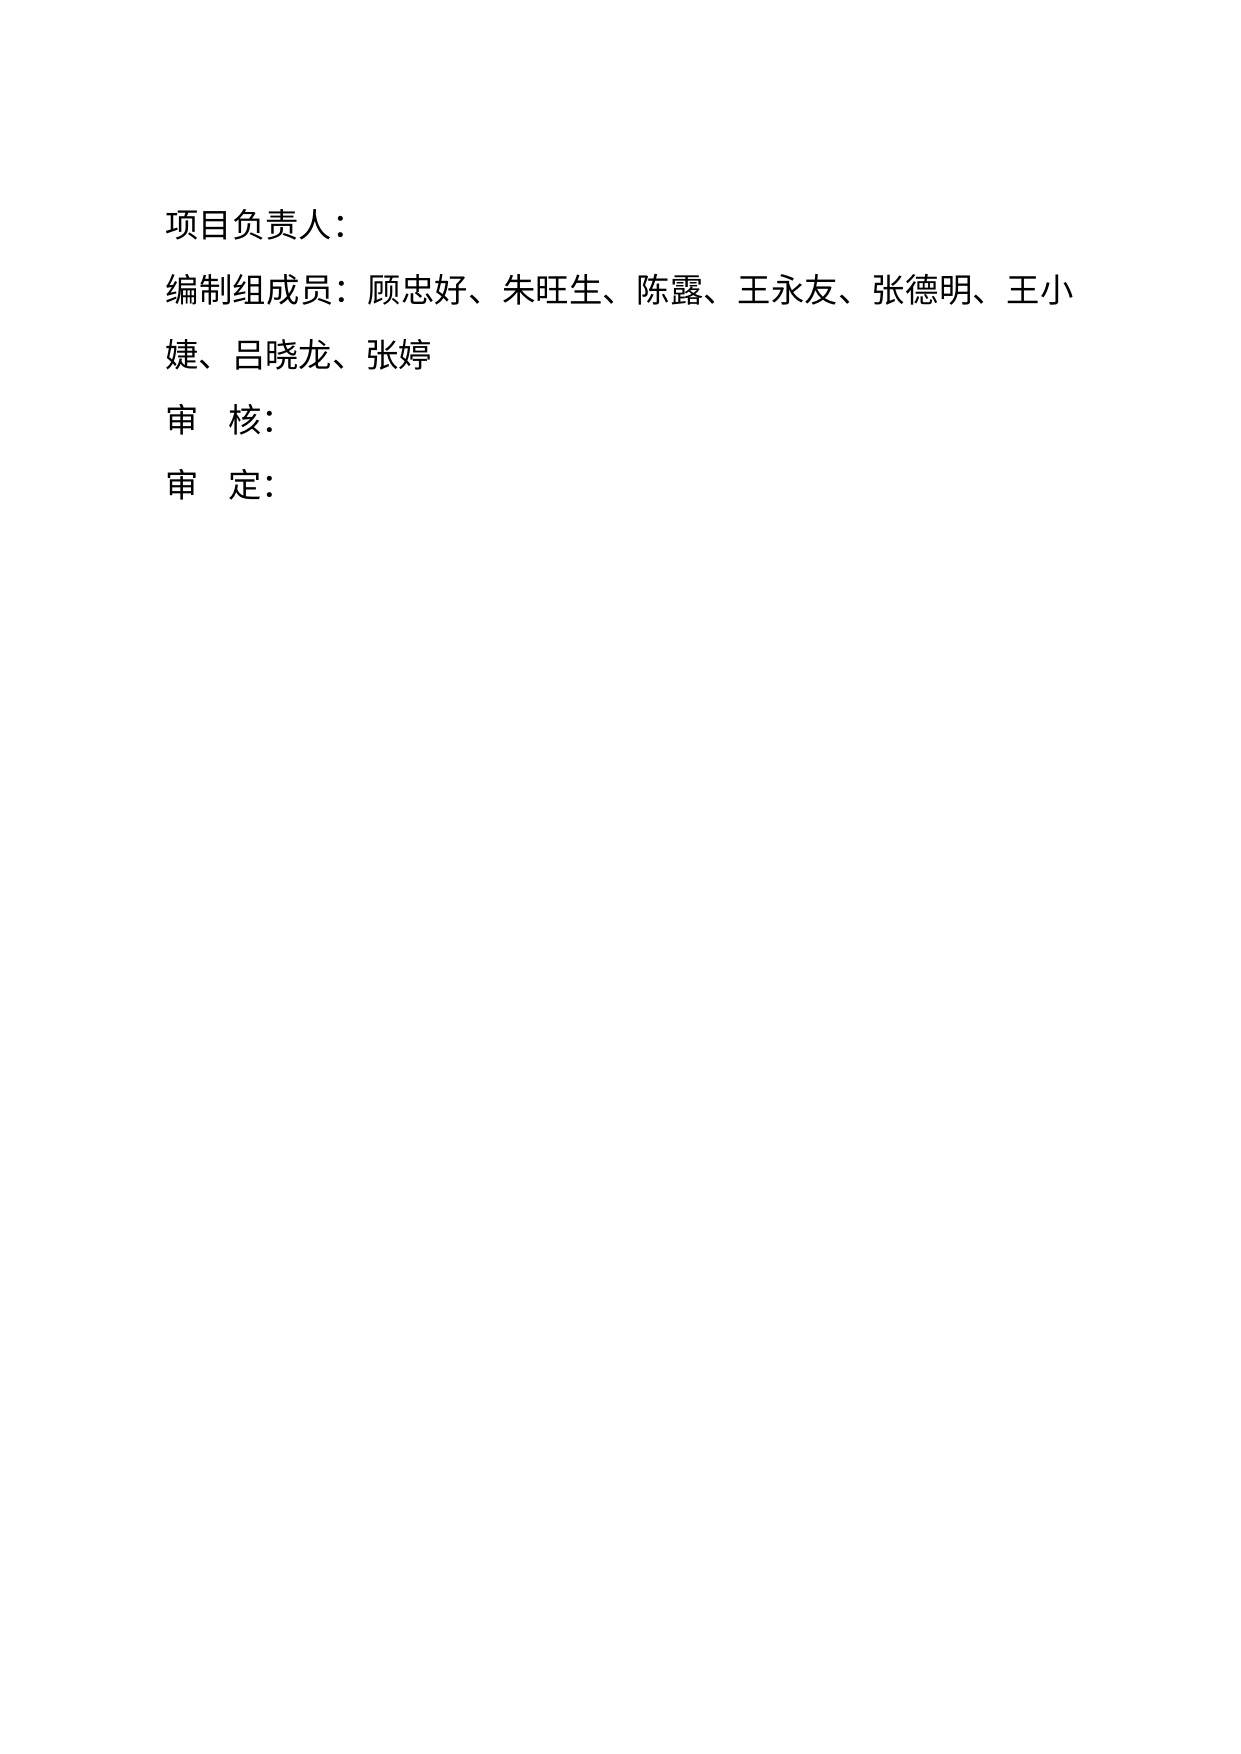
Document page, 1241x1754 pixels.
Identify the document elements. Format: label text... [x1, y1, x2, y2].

text 审 核： [165, 385, 1075, 450]
text 项目负责人： [165, 190, 1075, 255]
text 编制组成员：顾忠好、朱旺生、陈露、王永友、张德明、王小婕、吕晓龙、张婷 [165, 255, 1075, 385]
text 审 定： [165, 450, 1075, 515]
